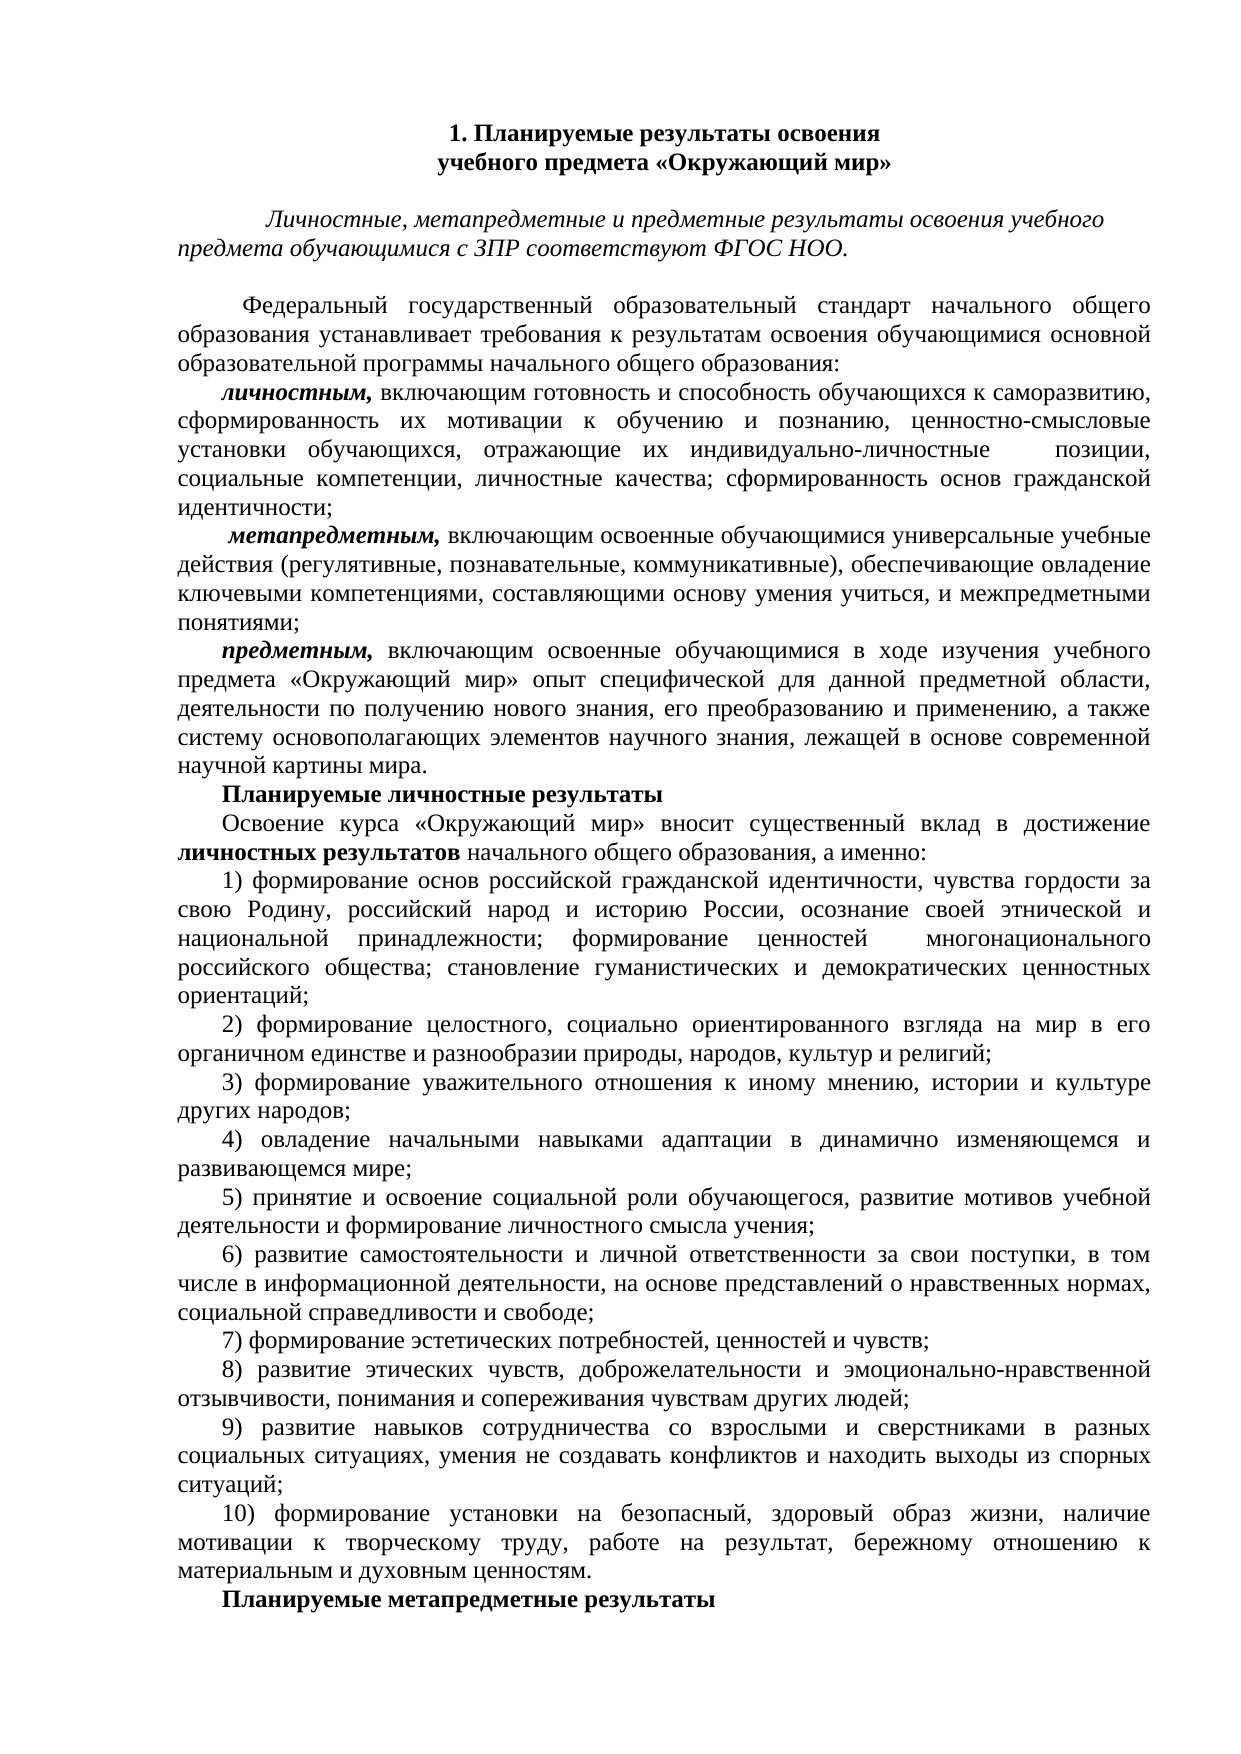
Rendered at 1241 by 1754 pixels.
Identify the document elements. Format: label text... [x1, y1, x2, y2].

text Личностные, метапредметные и предметные результаты освоения учебного предмета обучающимися с ЗПР соответствуют ФГОС НОО. [177, 204, 1152, 262]
text учебного предмета «Окружающий мир» [177, 147, 1152, 176]
text метапредметным, включающим освоенные обучающимися универсальные учебные действия (регулятивные, познавательные, коммуникативные), обеспечивающие овладение ключевыми компетенциями, составляющими основу умения учиться, и межпредметными понятиями; [177, 521, 1152, 636]
text 9) развитие навыков сотрудничества со взрослыми и сверстниками в разных социальных ситуациях, умения не создавать конфликтов и находить выходы из спорных ситуаций; [177, 1412, 1152, 1498]
text Планируемые личностные результаты [177, 779, 1152, 808]
text Планируемые метапредметные результаты [177, 1584, 1152, 1613]
text 5) принятие и освоение социальной роли обучающегося, развитие мотивов учебной деятельности и формирование личностного смысла учения; [177, 1182, 1152, 1239]
text предметным, включающим освоенные обучающимися в ходе изучения учебного предмета «Окружающий мир» опыт специфической для данной предметной области, деятельности по получению нового знания, его преобразованию и применению, а также систему основополагающих элементов научного знания, лежащей в основе современной научной картины мира. [177, 636, 1152, 779]
text 3) формирование уважительного отношения к иному мнению, истории и культуре других народов; [177, 1067, 1152, 1124]
text 1) формирование основ российской гражданской идентичности, чувства гордости за свою Родину, российский народ и историю России, осознание своей этнической и национальной принадлежности; формирование ценностей многонационального российского общества; становление гуманистических и демократических ценностных ориентаций; [177, 866, 1152, 1009]
text 6) развитие самостоятельности и личной ответственности за свои поступки, в том числе в информационной деятельности, на основе представлений о нравственных нормах, социальной справедливости и свободе; [177, 1239, 1152, 1326]
text 7) формирование эстетических потребностей, ценностей и чувств; [177, 1326, 1152, 1354]
text 1. Планируемые результаты освоения [177, 118, 1152, 147]
text Федеральный государственный образовательный стандарт начального общего образования устанавливает требования к результатам освоения обучающимися основной образовательной программы начального общего образования: [177, 291, 1152, 377]
text 10) формирование установки на безопасный, здоровый образ жизни, наличие мотивации к творческому труду, работе на результат, бережному отношению к материальным и духовным ценностям. [177, 1498, 1152, 1584]
text Освоение курса «Окружающий мир» вносит существенный вклад в достижение личностных результатов начального общего образования, а именно: [177, 808, 1152, 866]
text личностным, включающим готовность и способность обучающихся к саморазвитию, сформированность их мотивации к обучению и познанию, ценностно-смысловые установки обучающихся, отражающие их индивидуально-личностные позиции, социальные компетенции, личностные качества; сформированность основ гражданской идентичности; [177, 377, 1152, 521]
text 4) овладение начальными навыками адаптации в динамично изменяющемся и развивающемся мире; [177, 1124, 1152, 1182]
text 2) формирование целостного, социально ориентированного взгляда на мир в его органичном единстве и разнообразии природы, народов, культур и религий; [177, 1009, 1152, 1067]
text 8) развитие этических чувств, доброжелательности и эмоционально-нравственной отзывчивости, понимания и сопереживания чувствам других людей; [177, 1354, 1152, 1412]
